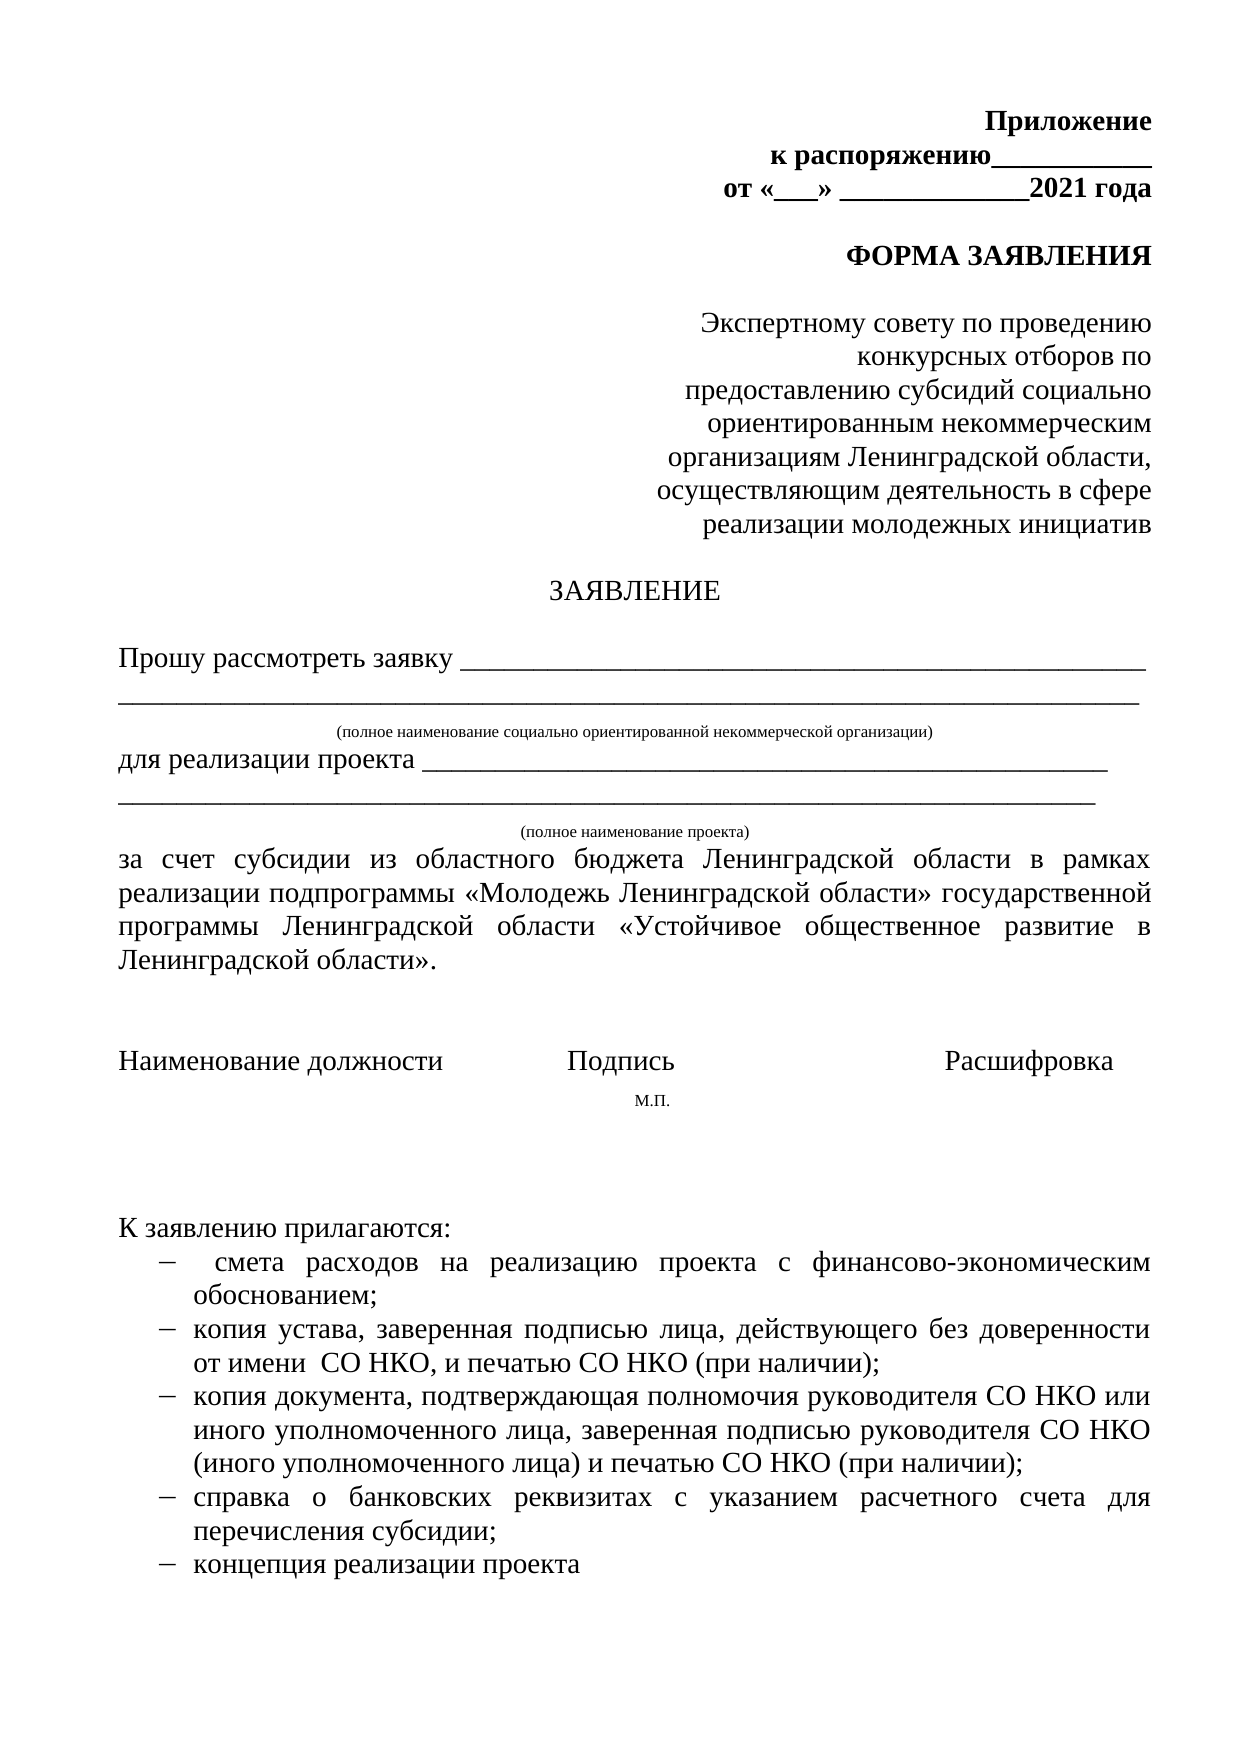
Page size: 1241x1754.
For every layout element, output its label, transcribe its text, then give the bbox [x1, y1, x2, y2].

text ___________________________________________________________________ [118, 774, 1152, 808]
list концепция реализации проекта [156, 1546, 1152, 1580]
text ЗАЯВЛЕНИЕ [118, 573, 1152, 607]
text Прошу рассмотреть заявку _______________________________________________ [118, 640, 1152, 674]
text (полное наименование социально ориентированной некоммерческой организации) [118, 707, 1152, 741]
text Приложение [118, 103, 1152, 137]
list справка о банковских реквизитах с указанием расчетного счета для перечисления субсидии; [156, 1479, 1152, 1546]
text для реализации проекта _______________________________________________ [118, 741, 1152, 774]
text К заявлению прилагаются: [118, 1210, 1152, 1244]
text ______________________________________________________________________ [118, 674, 1152, 707]
text (полное наименование проекта) [118, 808, 1152, 841]
text Наименование должности Подпись Расшифровка [118, 1043, 1152, 1076]
list копия документа, подтверждающая полномочия руководителя СО НКО или иного уполномоченного лица, заверенная подписью руководителя СО НКО (иного уполномоченного лица) и печатью СО НКО (при наличии); [156, 1378, 1152, 1479]
text М.П. [118, 1076, 1152, 1110]
text за счет субсидии из областного бюджета Ленинградской области в рамках реализации подпрограммы «Молодежь Ленинградской области» государственной программы Ленинградской области «Устойчивое общественное развитие в Ленинградской области». [118, 841, 1152, 976]
text ФОРМА ЗАЯВЛЕНИЯ [118, 238, 1152, 271]
list копия устава, заверенная подписью лица, действующего без доверенности от имени СО НКО, и печатью СО НКО (при наличии); [156, 1311, 1152, 1378]
text от «___» _____________2021 года [118, 171, 1152, 204]
text к распоряжению___________ [118, 137, 1152, 171]
text Экспертному совету по проведению конкурсных отборов по предоставлению субсидий социально ориентированным некоммерческим организациям Ленинградской области, осуществляющим деятельность в сфере реализации молодежных инициатив [650, 305, 1152, 539]
list смета расходов на реализацию проекта с финансово-экономическим обоснованием; [156, 1244, 1152, 1311]
